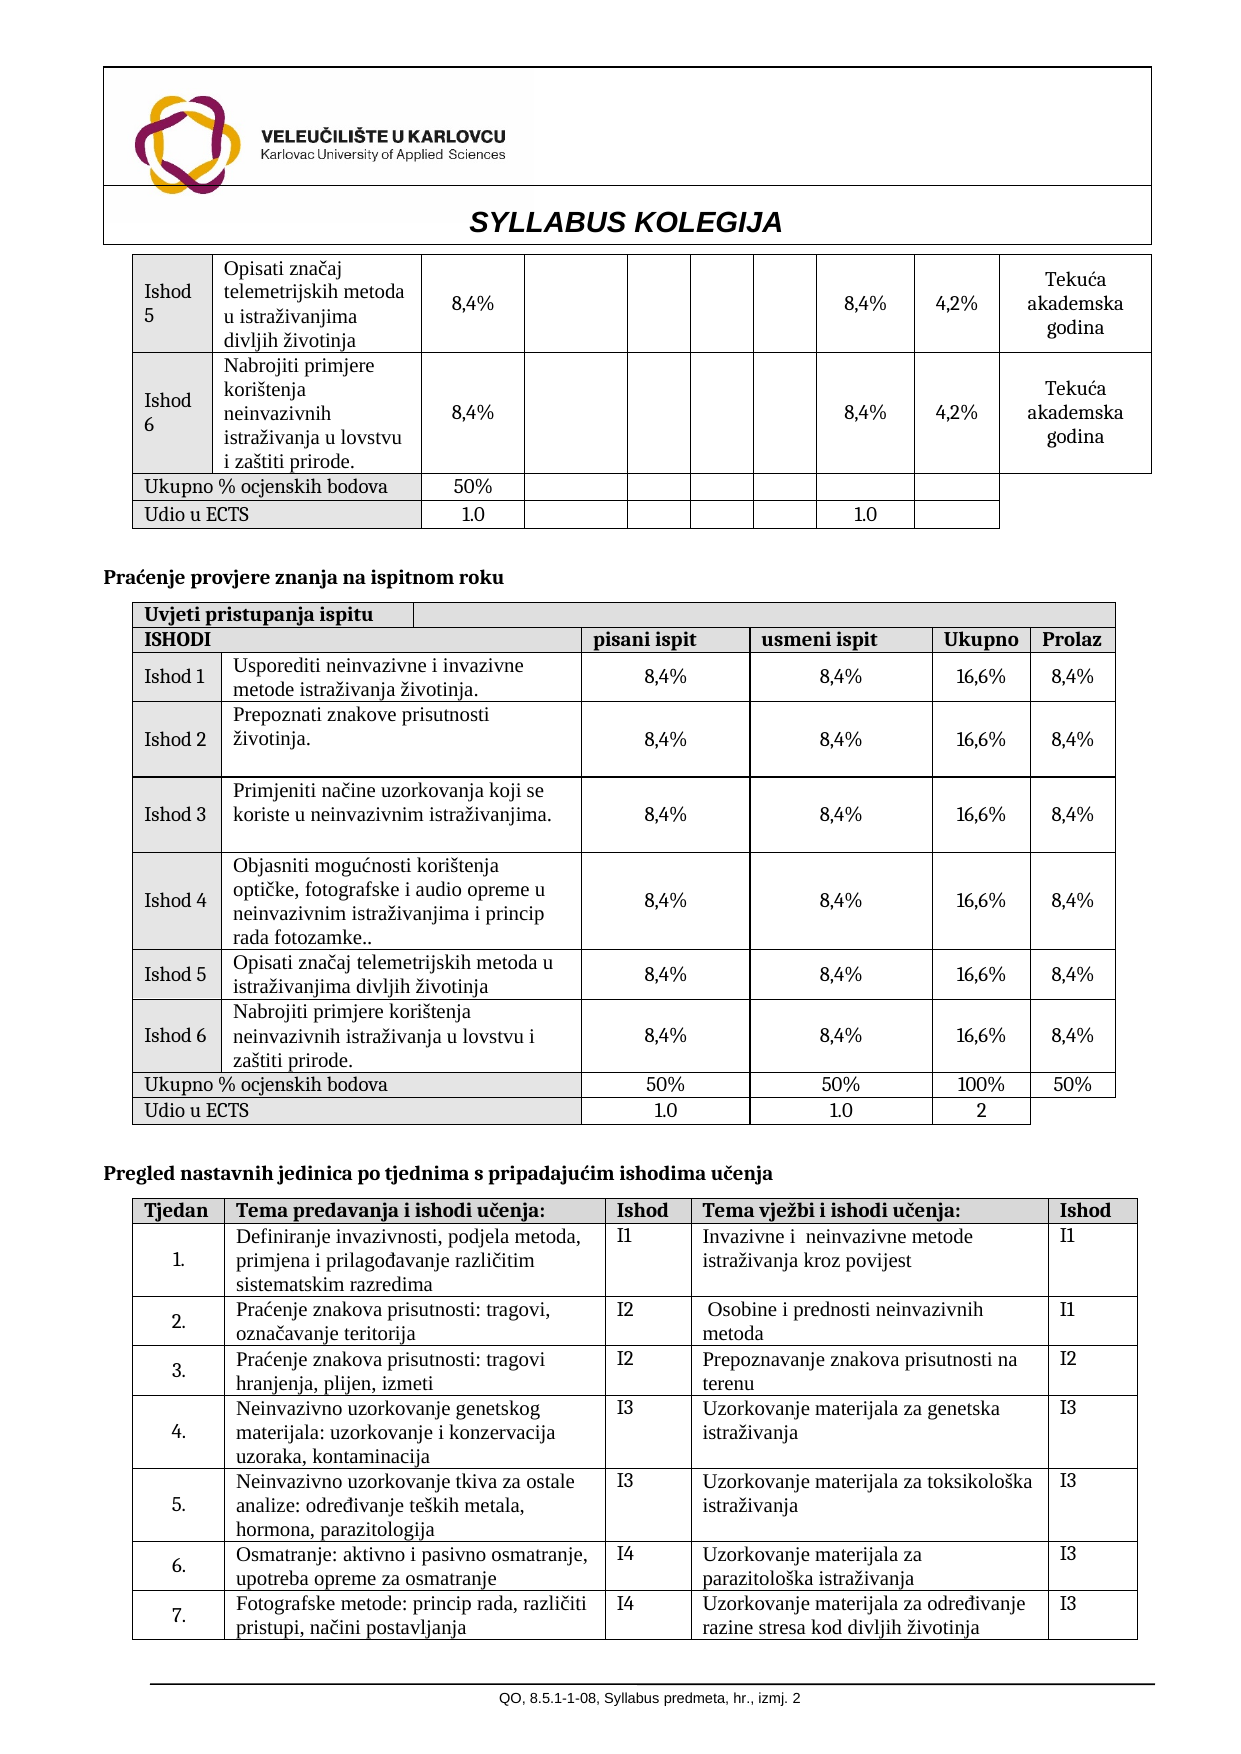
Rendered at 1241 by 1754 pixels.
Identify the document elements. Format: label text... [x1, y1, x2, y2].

table_cell Nabrojiti primjere korištenja neinvazivnih istraživanja u lovstvu i zaštiti prirode. [222, 1000, 581, 1072]
table_cell Uzorkovanje materijala za genetska istraživanja [692, 1396, 1048, 1468]
table_cell Ukupno % ocjenskih bodova [133, 474, 421, 500]
table_header Ishod [606, 1199, 691, 1223]
table_cell I2 [606, 1297, 691, 1345]
table_cell 8,4% [751, 653, 932, 701]
table_cell I1 [1049, 1224, 1137, 1296]
table_cell Osmatranje: aktivno i pasivno osmatranje, upotreba opreme za osmatranje [225, 1542, 605, 1590]
table_cell I1 [1049, 1297, 1137, 1345]
table_cell [915, 474, 999, 500]
text Praćenje provjere znanja na ispitnom roku [103, 565, 1152, 589]
table_cell 4,2% [915, 255, 999, 352]
table_cell 16,6% [933, 1000, 1030, 1072]
table_cell Prolaz [1031, 628, 1115, 652]
table_cell [754, 474, 816, 500]
table_cell 7. [133, 1591, 224, 1639]
table_cell Ishod 3 [133, 778, 221, 852]
table_cell Praćenje znakova prisutnosti: tragovi hranjenja, plijen, izmeti [225, 1346, 605, 1394]
table_cell 6. [133, 1542, 224, 1590]
table_cell Prepoznati znakove prisutnosti životinja. [222, 702, 581, 776]
table_cell [525, 474, 627, 500]
table_cell 4,2% [915, 353, 999, 473]
table_cell usmeni ispit [751, 628, 932, 652]
picture [105, 186, 534, 223]
table_cell I3 [1049, 1469, 1137, 1541]
table_cell [525, 255, 627, 352]
table_cell [691, 255, 753, 352]
table_cell 16,6% [933, 653, 1030, 701]
table_cell pisani ispit [582, 628, 749, 652]
table_cell 8,4% [817, 255, 914, 352]
picture [105, 68, 534, 185]
table_cell [525, 501, 627, 528]
table_cell 2. [133, 1297, 224, 1345]
table_cell [691, 474, 753, 500]
table_cell 1.0 [817, 501, 914, 528]
table_cell [754, 501, 816, 528]
table_header Tema predavanja i ishodi učenja: [225, 1199, 605, 1223]
table_cell Ukupno [933, 628, 1030, 652]
table_cell I1 [606, 1224, 691, 1296]
table_cell 8,4% [582, 853, 749, 949]
table_cell Tekuća akademska godina [1000, 255, 1151, 352]
table_cell 16,6% [933, 702, 1030, 776]
table_cell 8,4% [751, 702, 932, 776]
table_cell Ishod 6 [133, 353, 212, 473]
table_cell Neinvazivno uzorkovanje genetskog materijala: uzorkovanje i konzervacija uzoraka, kontaminacija [225, 1396, 605, 1468]
table_cell ISHODI [133, 628, 581, 652]
table_cell I3 [1049, 1396, 1137, 1468]
table_cell Usporediti neinvazivne i invazivne metode istraživanja životinja. [222, 653, 581, 701]
table_cell I2 [606, 1346, 691, 1394]
table_cell 8,4% [582, 950, 749, 998]
table_cell Tekuća akademska godina [1000, 353, 1151, 473]
table_cell 8,4% [582, 653, 749, 701]
table_cell 8,4% [751, 853, 932, 949]
table_cell Prepoznavanje znakova prisutnosti na terenu [692, 1346, 1048, 1394]
table_cell Ishod 5 [133, 255, 212, 352]
table_cell 16,6% [933, 778, 1030, 852]
table_cell Invazivne i neinvazivne metode istraživanja kroz povijest [692, 1224, 1048, 1296]
table_cell 8,4% [582, 1000, 749, 1072]
table_cell Udio u ECTS [133, 501, 421, 528]
table_cell 2 [933, 1098, 1030, 1124]
table_cell 8,4% [1031, 1000, 1115, 1072]
table_cell [628, 501, 690, 528]
table_cell 50% [582, 1073, 749, 1097]
table_header Tema vježbi i ishodi učenja: [692, 1199, 1048, 1223]
table_cell 1.0 [422, 501, 524, 528]
table_cell 8,4% [1031, 950, 1115, 998]
table_cell 1.0 [582, 1098, 749, 1124]
table_cell 8,4% [751, 950, 932, 998]
table_cell 100% [933, 1073, 1030, 1097]
table_cell 8,4% [751, 1000, 932, 1072]
table_cell Definiranje invazivnosti, podjela metoda, primjena i prilagođavanje različitim sistematskim razredima [225, 1224, 605, 1296]
table_cell Uzorkovanje materijala za parazitološka istraživanja [692, 1542, 1048, 1590]
table_cell 50% [422, 474, 524, 500]
table_cell Ishod 5 [133, 950, 221, 998]
table_cell 3. [133, 1346, 224, 1394]
table_cell 50% [1031, 1073, 1115, 1097]
table_cell 1. [133, 1224, 224, 1296]
table_cell 16,6% [933, 853, 1030, 949]
table_cell Uzorkovanje materijala za toksikološka istraživanja [692, 1469, 1048, 1541]
table_cell 8,4% [1031, 653, 1115, 701]
table_cell 8,4% [1031, 853, 1115, 949]
table_cell 4. [133, 1396, 224, 1468]
table_header Ishod [1049, 1199, 1137, 1223]
table_cell I3 [606, 1469, 691, 1541]
table_cell 5. [133, 1469, 224, 1541]
table_header Uvjeti pristupanja ispitu [133, 603, 413, 627]
table_cell Ishod 4 [133, 853, 221, 949]
table_cell Opisati značaj telemetrijskih metoda u istraživanjima divljih životinja [213, 255, 421, 352]
table_cell I4 [606, 1542, 691, 1590]
table_cell I4 [606, 1591, 691, 1639]
text Pregled nastavnih jedinica po tjednima s pripadajućim ishodima učenja [103, 1162, 1152, 1186]
table_cell [915, 501, 999, 528]
table_cell 8,4% [422, 255, 524, 352]
table_header [414, 603, 1115, 627]
table_cell Osobine i prednosti neinvazivnih metoda [692, 1297, 1048, 1345]
table_cell 8,4% [422, 353, 524, 473]
table_cell [817, 474, 914, 500]
table_cell 50% [751, 1073, 932, 1097]
table_cell 8,4% [1031, 702, 1115, 776]
table_cell Nabrojiti primjere korištenja neinvazivnih istraživanja u lovstvu i zaštiti prirode. [213, 353, 421, 473]
table_cell Opisati značaj telemetrijskih metoda u istraživanjima divljih životinja [222, 950, 581, 998]
table_cell [691, 501, 753, 528]
table_cell [628, 353, 690, 473]
table_cell Ishod 6 [133, 1000, 221, 1072]
table_cell [525, 353, 627, 473]
table_cell 1.0 [751, 1098, 932, 1124]
table_cell [691, 353, 753, 473]
table_cell Uzorkovanje materijala za određivanje razine stresa kod divljih životinja [692, 1591, 1048, 1639]
table_cell Ukupno % ocjenskih bodova [133, 1073, 581, 1097]
table_cell [754, 353, 816, 473]
table_cell I3 [1049, 1591, 1137, 1639]
table_cell Praćenje znakova prisutnosti: tragovi, označavanje teritorija [225, 1297, 605, 1345]
table_cell 8,4% [751, 778, 932, 852]
table_cell 16,6% [933, 950, 1030, 998]
table_cell I3 [606, 1396, 691, 1468]
table_cell Objasniti mogućnosti korištenja optičke, fotografske i audio opreme u neinvazivnim istraživanjima i princip rada fotozamke.. [222, 853, 581, 949]
table_cell 8,4% [1031, 778, 1115, 852]
table_cell Fotografske metode: princip rada, različiti pristupi, načini postavljanja [225, 1591, 605, 1639]
table_cell I2 [1049, 1346, 1137, 1394]
table_cell 8,4% [582, 778, 749, 852]
table_cell Primjeniti načine uzorkovanja koji se koriste u neinvazivnim istraživanjima. [222, 778, 581, 852]
table_cell Ishod 2 [133, 702, 221, 776]
table_cell 8,4% [817, 353, 914, 473]
table_cell [754, 255, 816, 352]
table_cell [628, 255, 690, 352]
table_cell Ishod 1 [133, 653, 221, 701]
table_cell I3 [1049, 1542, 1137, 1590]
table_cell 8,4% [582, 702, 749, 776]
table_cell Udio u ECTS [133, 1098, 581, 1124]
table_cell Neinvazivno uzorkovanje tkiva za ostale analize: određivanje teških metala, hormona, parazitologija [225, 1469, 605, 1541]
table_cell [628, 474, 690, 500]
table_header Tjedan [133, 1199, 224, 1223]
